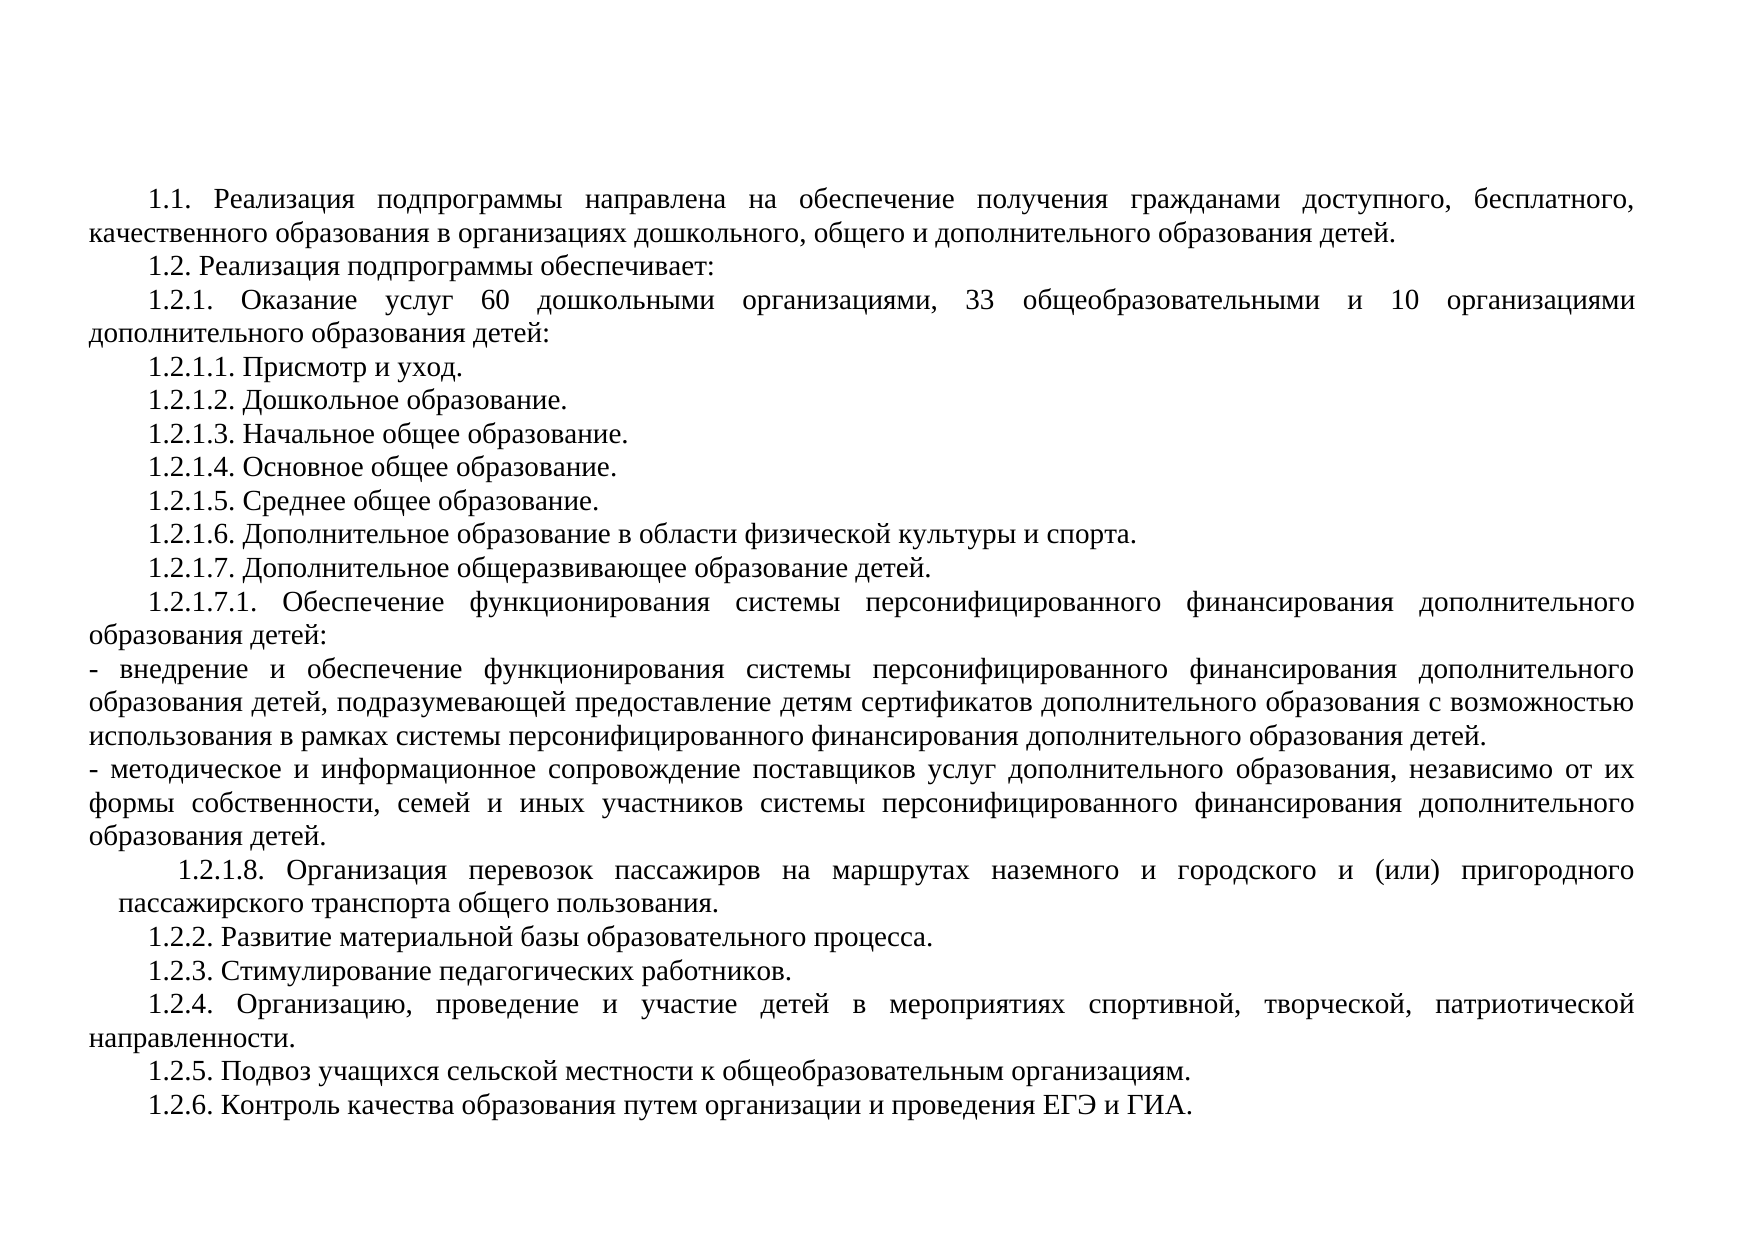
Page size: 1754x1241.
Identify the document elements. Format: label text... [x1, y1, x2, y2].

text 1.2.1.2. Дошкольное образование. [88, 382, 1636, 416]
text 1.2.2. Развитие материальной базы образовательного процесса. [88, 919, 1636, 953]
text 1.2.1.1. Присмотр и уход. [88, 349, 1636, 382]
text - внедрение и обеспечение функционирования системы персонифицированного финансирования дополнительного образования детей, подразумевающей предоставление детям сертификатов дополнительного образования с возможностью использования в рамках системы персонифицированного финансирования дополнительного образования детей. [88, 651, 1636, 751]
text 1.2.4. Организацию, проведение и участие детей в мероприятиях спортивной, творческой, патриотической направленности. [88, 986, 1636, 1053]
text 1.2.6. Контроль качества образования путем организации и проведения ЕГЭ и ГИА. [88, 1087, 1636, 1120]
text 1.2.1.7. Дополнительное общеразвивающее образование детей. [118, 550, 1636, 584]
text 1.1. Реализация подпрограммы направлена на обеспечение получения гражданами доступного, бесплатного, качественного образования в организациях дошкольного, общего и дополнительного образования детей. [88, 181, 1636, 248]
text 1.2. Реализация подпрограммы обеспечивает: [88, 248, 1636, 282]
text 1.2.1.7.1. Обеспечение функционирования системы персонифицированного финансирования дополнительного образования детей: [88, 584, 1636, 651]
text 1.2.1.5. Среднее общее образование. [88, 483, 1636, 517]
text 1.2.1.3. Начальное общее образование. [88, 416, 1636, 449]
text 1.2.1.8. Организация перевозок пассажиров на маршрутах наземного и городского и (или) пригородного пассажирского транспорта общего пользования. [118, 852, 1636, 919]
text 1.2.3. Стимулирование педагогических работников. [88, 953, 1636, 986]
text - методическое и информационное сопровождение поставщиков услуг дополнительного образования, независимо от их формы собственности, семей и иных участников системы персонифицированного финансирования дополнительного образования детей. [88, 751, 1636, 852]
text 1.2.1.6. Дополнительное образование в области физической культуры и спорта. [88, 517, 1636, 550]
text 1.2.1.4. Основное общее образование. [88, 449, 1636, 483]
text 1.2.5. Подвоз учащихся сельской местности к общеобразовательным организациям. [88, 1053, 1636, 1087]
text 1.2.1. Оказание услуг 60 дошкольными организациями, 33 общеобразовательными и 10 организациями дополнительного образования детей: [88, 282, 1636, 349]
